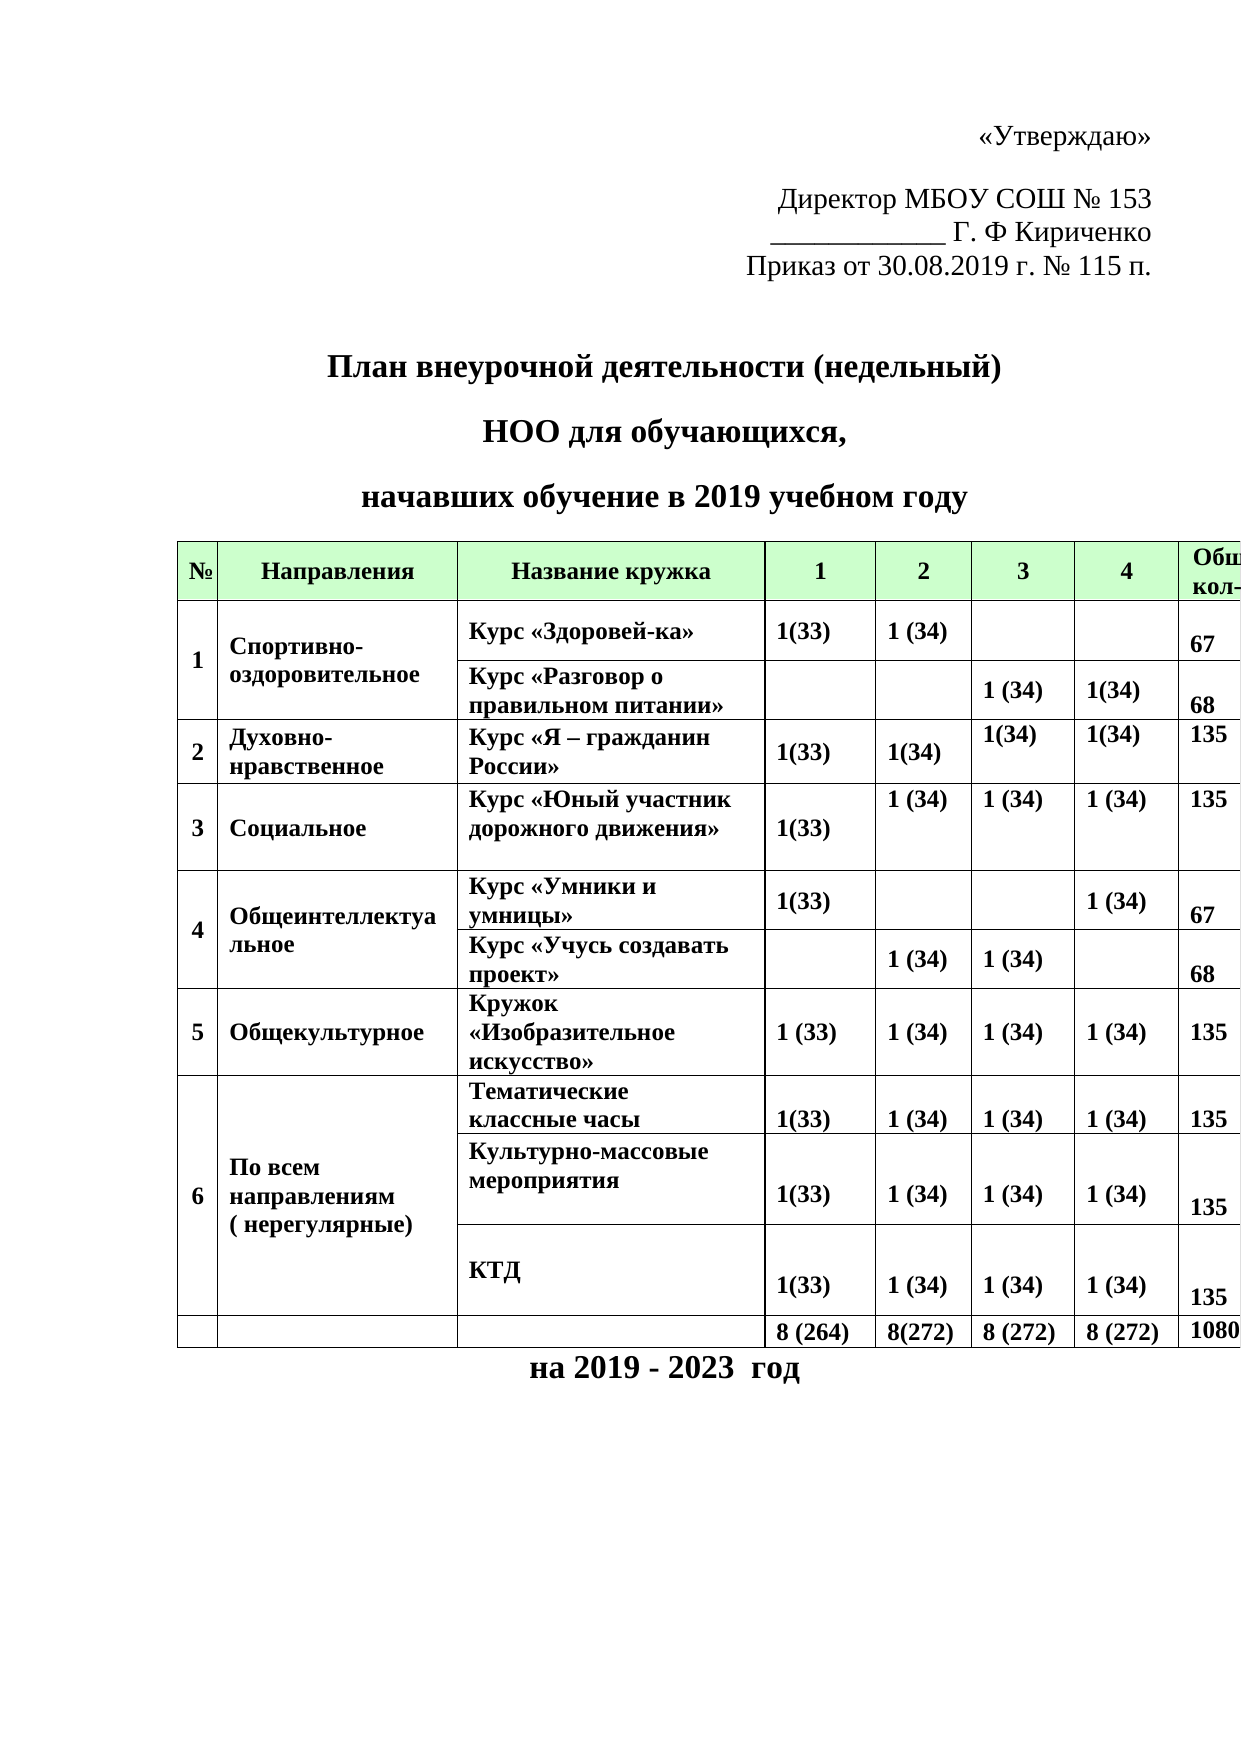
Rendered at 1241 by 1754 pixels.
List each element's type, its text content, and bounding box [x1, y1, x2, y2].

table_cell 1(34) [1075, 661, 1178, 718]
table_cell 68 [1179, 661, 1240, 718]
table_cell 68 [1179, 930, 1240, 987]
table_cell [972, 601, 1074, 660]
table_cell Курс «Юный участник дорожного движения» [458, 784, 764, 870]
table_cell [458, 1316, 764, 1347]
table_cell 1(33) [766, 1225, 875, 1314]
table_cell [1075, 930, 1178, 987]
text «Утверждаю» [177, 118, 1152, 152]
table_cell [218, 1316, 457, 1347]
table_cell 1 (34) [972, 1076, 1074, 1133]
table_cell 1 (34) [876, 930, 971, 987]
table_cell 8(272) [876, 1316, 971, 1347]
table_cell Курс «Учусь создавать проект» [458, 930, 764, 987]
text начавших обучение в 2019 учебном году [177, 476, 1152, 514]
table_cell Спортивно-оздоровительное [218, 601, 457, 718]
text Приказ от 30.08.2019 г. № 115 п. [177, 248, 1152, 281]
table_header Направления [218, 542, 457, 599]
table_cell 3 [178, 784, 217, 870]
table_cell 1 (34) [1075, 989, 1178, 1075]
table_cell Социальное [218, 784, 457, 870]
table_cell 1 (34) [972, 930, 1074, 987]
table_cell 1 (34) [876, 1225, 971, 1314]
table_cell 1(33) [766, 871, 875, 929]
table_cell По всем направлениям ( нерегулярные) [218, 1076, 457, 1314]
table_cell 1(33) [766, 1134, 875, 1224]
text НОО для обучающихся, [177, 411, 1152, 449]
table_cell 5 [178, 989, 217, 1075]
table_cell Тематические классные часы [458, 1076, 764, 1133]
table_cell 1 (34) [1075, 871, 1178, 929]
table_cell 1 (34) [972, 1134, 1074, 1224]
table_header Общее кол-во [1179, 542, 1240, 599]
table_cell 1(33) [766, 1076, 875, 1133]
table_cell 1 (34) [972, 1225, 1074, 1314]
table_header 4 [1075, 542, 1178, 599]
table_cell 8 (272) [1075, 1316, 1178, 1347]
table_cell 1 (34) [876, 1076, 971, 1133]
table_cell 135 [1179, 1076, 1240, 1133]
table_header Название кружка [458, 542, 764, 599]
text на 2019 - 2023 год [177, 1348, 1152, 1386]
table_cell 1 (34) [876, 601, 971, 660]
table_cell 67 [1179, 601, 1240, 660]
table_header № [178, 542, 217, 599]
table_cell 1080 [1179, 1316, 1240, 1347]
table_cell 135 [1179, 784, 1240, 870]
text ____________ Г. Ф Кириченко [177, 214, 1152, 248]
table_cell Культурно-массовые мероприятия [458, 1134, 764, 1224]
table_cell 1(33) [766, 720, 875, 783]
table_cell 2 [178, 720, 217, 783]
table_cell Кружок «Изобразительное искусство» [458, 989, 764, 1075]
table_cell 1(34) [972, 720, 1074, 783]
table_header 3 [972, 542, 1074, 599]
table_header 1 [766, 542, 875, 599]
table_cell 1 (34) [1075, 1225, 1178, 1314]
table_cell 1 (34) [876, 1134, 971, 1224]
table_header 2 [876, 542, 971, 599]
table_cell Общекультурное [218, 989, 457, 1075]
table_cell 1(34) [1075, 720, 1178, 783]
table_cell 1 (34) [972, 661, 1074, 718]
table_cell 1 (34) [1075, 1076, 1178, 1133]
table_cell 1(34) [876, 720, 971, 783]
table_cell 135 [1179, 989, 1240, 1075]
text Директор МБОУ СОШ № 153 [177, 181, 1152, 214]
table_cell 135 [1179, 1225, 1240, 1314]
table_cell [766, 930, 875, 987]
table_cell 8 (264) [766, 1316, 875, 1347]
table_cell 6 [178, 1076, 217, 1314]
text План внеурочной деятельности (недельный) [177, 346, 1152, 385]
table_cell 1 (33) [766, 989, 875, 1075]
table_cell Курс «Разговор о правильном питании» [458, 661, 764, 718]
table_cell [178, 1316, 217, 1347]
table_cell КТД [458, 1225, 764, 1314]
table_cell [876, 871, 971, 929]
table_cell 135 [1179, 1134, 1240, 1224]
table_cell Общеинтеллектуальное [218, 871, 457, 987]
table_cell [766, 661, 875, 718]
table_cell 1 (34) [876, 989, 971, 1075]
table_cell Курс «Я – гражданин России» [458, 720, 764, 783]
table_cell [1075, 601, 1178, 660]
table_cell Курс «Умники и умницы» [458, 871, 764, 929]
table_cell 67 [1179, 871, 1240, 929]
table_cell Курс «Здоровей-ка» [458, 601, 764, 660]
table_cell 1 (34) [876, 784, 971, 870]
table_cell 8 (272) [972, 1316, 1074, 1347]
table_cell 1 (34) [1075, 1134, 1178, 1224]
table_cell 1 (34) [972, 784, 1074, 870]
table_cell 1 [178, 601, 217, 718]
table_cell 1 (34) [1075, 784, 1178, 870]
table_cell 4 [178, 871, 217, 987]
table_cell 1(33) [766, 601, 875, 660]
table_cell 135 [1179, 720, 1240, 783]
table_cell [876, 661, 971, 718]
table_cell 1 (34) [972, 989, 1074, 1075]
table_cell 1(33) [766, 784, 875, 870]
table_cell Духовно-нравственное [218, 720, 457, 783]
table_cell [972, 871, 1074, 929]
